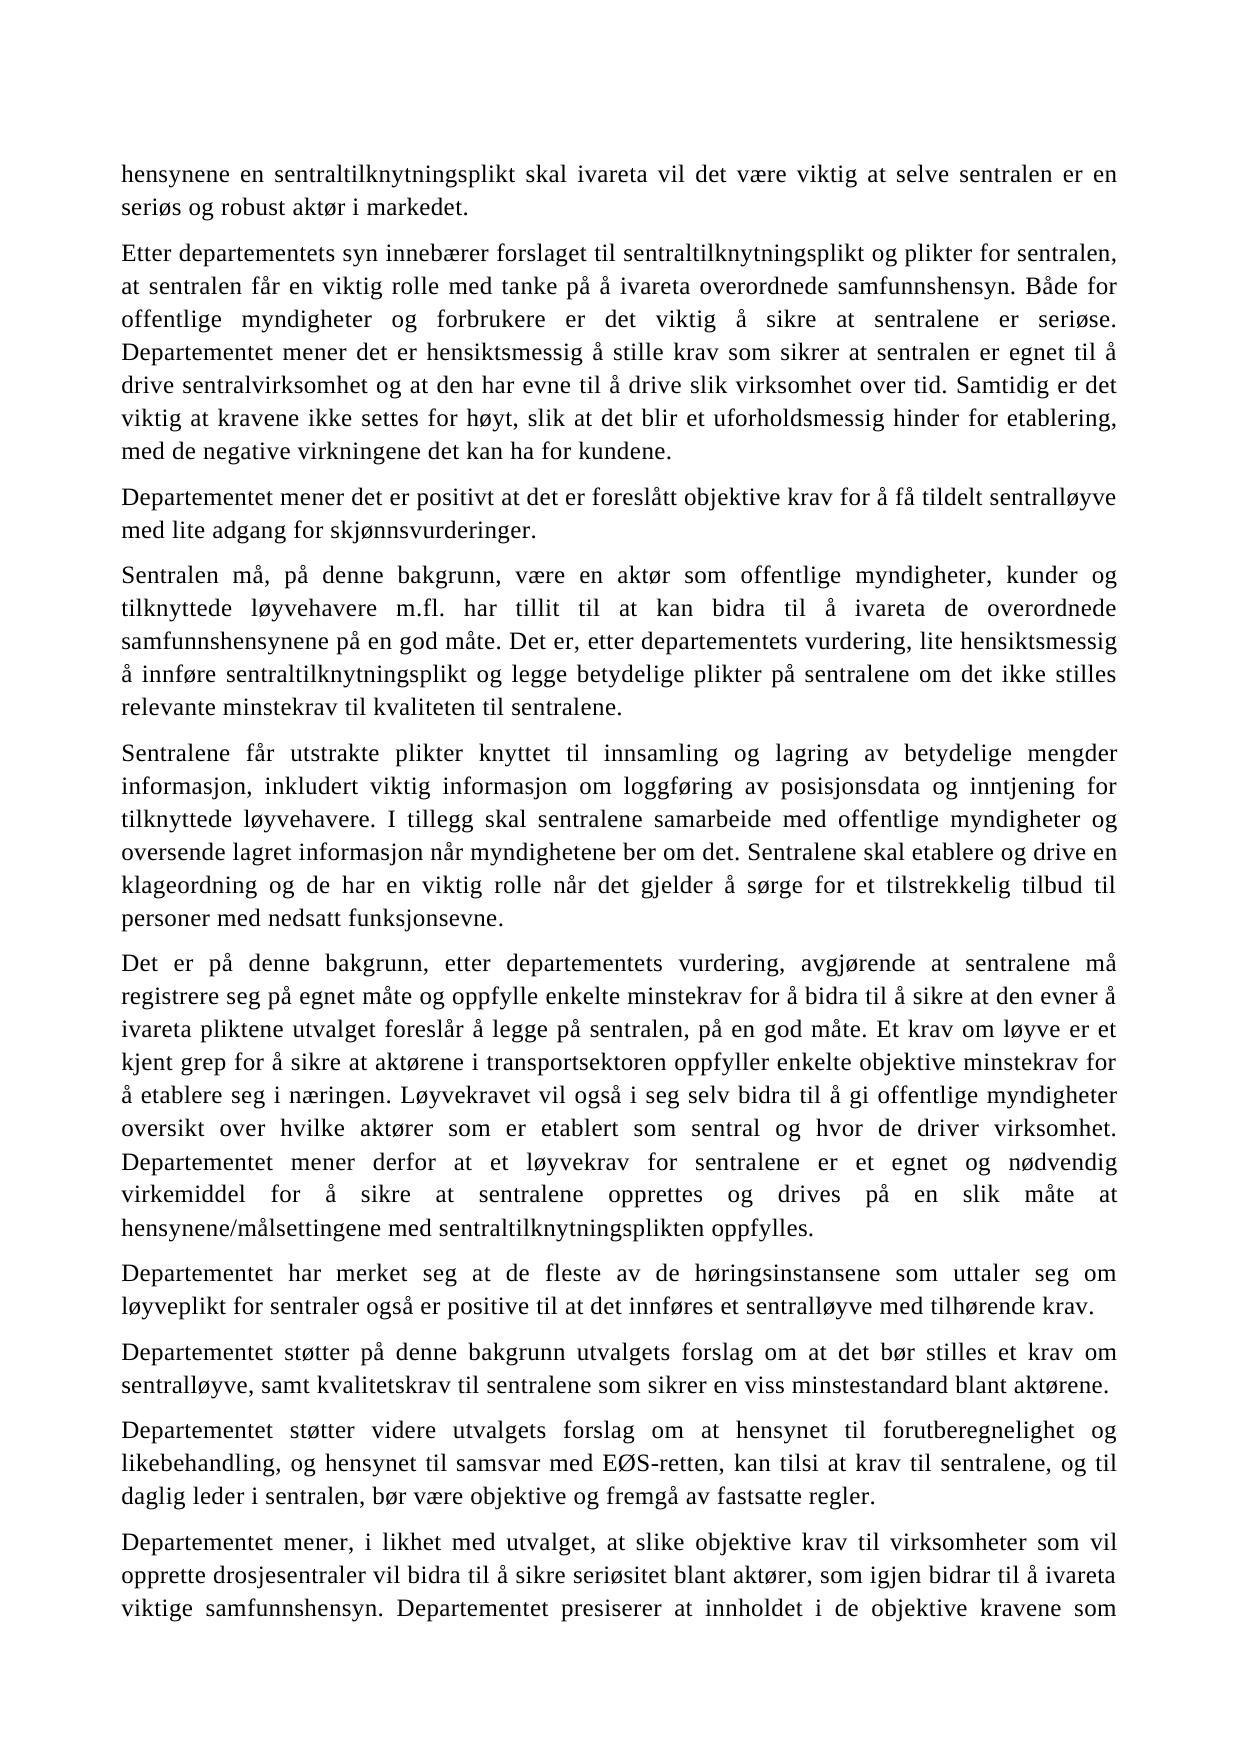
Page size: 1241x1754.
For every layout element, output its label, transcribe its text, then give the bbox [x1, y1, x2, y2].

text Sentralene får utstrakte plikter knyttet til innsamling og lagring av betydelige mengder informasjon, inkludert viktig informasjon om loggføring av posisjonsdata og inntjening for tilknyttede løyvehavere. I tillegg skal sentralene samarbeide med offentlige myndigheter og oversende lagret informasjon når myndighetene ber om det. Sentralene skal etablere og drive en klageordning og de har en viktig rolle når det gjelder å sørge for et tilstrekkelig tilbud til personer med nedsatt funksjonsevne. [121, 738, 1119, 932]
text Departementet har merket seg at de fleste av de høringsinstansene som uttaler seg om løyveplikt for sentraler også er positive til at det innføres et sentralløyve med tilhørende krav. [121, 1258, 1119, 1320]
text Departementet støtter på denne bakgrunn utvalgets forslag om at det bør stilles et krav om sentralløyve, samt kvalitetskrav til sentralene som sikrer en viss minstestandard blant aktørene. [121, 1337, 1119, 1398]
text Det er på denne bakgrunn, etter departementets vurdering, avgjørende at sentralene må registrere seg på egnet måte og oppfylle enkelte minstekrav for å bidra til å sikre at den evner å ivareta pliktene utvalget foreslår å legge på sentralen, på en god måte. Et krav om løyve er et kjent grep for å sikre at aktørene i transportsektoren oppfyller enkelte objektive minstekrav for å etablere seg i næringen. Løyvekravet vil også i seg selv bidra til å gi offentlige myndigheter oversikt over hvilke aktører som er etablert som sentral og hvor de driver virksomhet. Departementet mener derfor at et løyvekrav for sentralene er et egnet og nødvendig virkemiddel for å sikre at sentralene opprettes og drives på en slik måte at hensynene/målsettingene med sentraltilknytningsplikten oppfylles. [121, 948, 1119, 1241]
text Departementet støtter videre utvalgets forslag om at hensynet til forutberegnelighet og likebehandling, og hensynet til samsvar med EØS-retten, kan tilsi at krav til sentralene, og til daglig leder i sentralen, bør være objektive og fremgå av fastsatte regler. [121, 1415, 1119, 1510]
text Etter departementets syn innebærer forslaget til sentraltilknytningsplikt og plikter for sentralen, at sentralen får en viktig rolle med tanke på å ivareta overordnede samfunnshensyn. Både for offentlige myndigheter og forbrukere er det viktig å sikre at sentralene er seriøse. Departementet mener det er hensiktsmessig å stille krav som sikrer at sentralen er egnet til å drive sentralvirksomhet og at den har evne til å drive slik virksomhet over tid. Samtidig er det viktig at kravene ikke settes for høyt, slik at det blir et uforholdsmessig hinder for etablering, med de negative virkningene det kan ha for kundene. [121, 238, 1119, 465]
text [121, 1527, 1119, 1622]
text Departementet mener det er positivt at det er foreslått objektive krav for å få tildelt sentralløyve med lite adgang for skjønnsvurderinger. [121, 482, 1119, 543]
text Sentralen må, på denne bakgrunn, være en aktør som offentlige myndigheter, kunder og tilknyttede løyvehavere m.fl. har tillit til at kan bidra til å ivareta de overordnede samfunnshensynene på en god måte. Det er, etter departementets vurdering, lite hensiktsmessig å innføre sentraltilknytningsplikt og legge betydelige plikter på sentralene om det ikke stilles relevante minstekrav til kvaliteten til sentralene. [121, 560, 1119, 721]
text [121, 159, 1119, 221]
